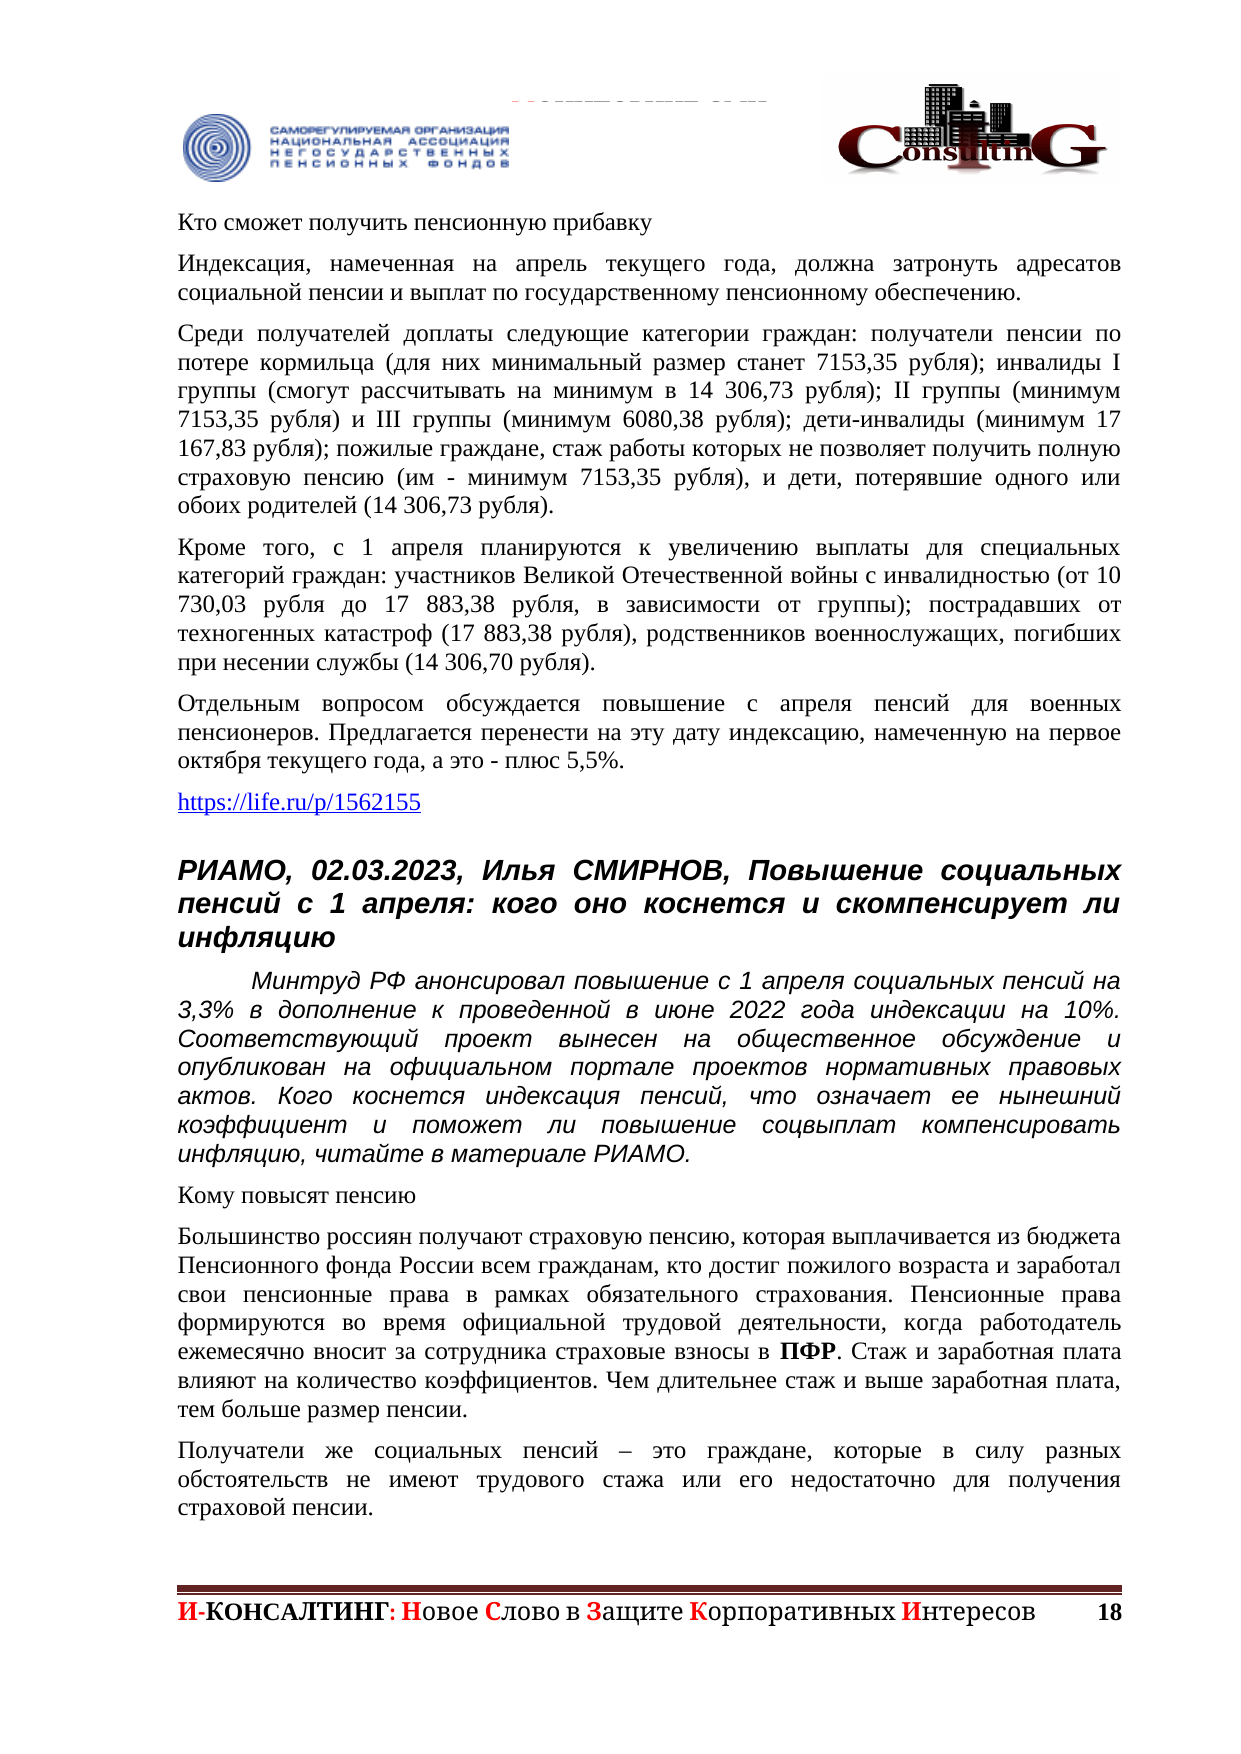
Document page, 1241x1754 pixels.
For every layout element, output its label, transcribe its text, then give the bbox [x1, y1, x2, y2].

picture [183, 114, 509, 182]
picture [821, 73, 1122, 182]
text Кто сможет получить пенсионную прибавку [177, 207, 1122, 236]
subtitle РИАМО, 02.03.2023, Илья СМИРНОВ, Повышение социальных пенсий с 1 апреля: кого оно коснется и скомпенсирует ли инфляцию [177, 853, 1122, 954]
text Кроме того, с 1 апреля планируются к увеличению выплаты для специальных категорий граждан: участников Великой Отечественной войны с инвалидностью (от 10 730,03 рубля до 17 883,38 рубля, в зависимости от группы); пострадавших от техногенных катастроф (17 883,38 рубля), родственников военнослужащих, погибших при несении службы (14 306,70 рубля). [177, 532, 1122, 676]
subtitle Минтруд РФ анонсировал повышение с 1 апреля социальных пенсий на 3,3% в дополнение к проведенной в июне 2022 года индексации на 10%. Соответствующий проект вынесен на общественное обсуждение и опубликован на официальном портале проектов нормативных правовых актов. Кого коснется индексация пенсий, что означает ее нынешний коэффициент и поможет ли повышение соцвыплат компенсировать инфляцию, читайте в материале РИАМО. [177, 966, 1122, 1167]
text Индексация, намеченная на апрель текущего года, должна затронуть адресатов социальной пенсии и выплат по государственному пенсионному обеспечению. [177, 248, 1122, 306]
text Получатели же социальных пенсий – это граждане, которые в силу разных обстоятельств не имеют трудового стажа или его недостаточно для получения страховой пенсии. [177, 1435, 1122, 1521]
text Кому повысят пенсию [177, 1180, 1122, 1209]
text Большинство россиян получают страховую пенсию, которая выплачивается из бюджета Пенсионного фонда России всем гражданам, кто достиг пожилого возраста и заработал свои пенсионные права в рамках обязательного страхования. Пенсионные права формируются во время официальной трудовой деятельности, когда работодатель ежемесячно вносит за сотрудника страховые взносы в ПФР. Стаж и заработная плата влияют на количество коэффициентов. Чем длительнее стаж и выше заработная плата, тем больше размер пенсии. [177, 1221, 1122, 1422]
text Отдельным вопросом обсуждается повышение с апреля пенсий для военных пенсионеров. Предлагается перенести на эту дату индексацию, намеченную на первое октября текущего года, а это - плюс 5,5%. [177, 688, 1122, 774]
text Среди получателей доплаты следующие категории граждан: получатели пенсии по потере кормильца (для них минимальный размер станет 7153,35 рубля); инвалиды I группы (смогут рассчитывать на минимум в 14 306,73 рубля); II группы (минимум 7153,35 рубля) и III группы (минимум 6080,38 рубля); дети-инвалиды (минимум 17 167,83 рубля); пожилые граждане, стаж работы которых не позволяет получить полную страховую пенсию (им - минимум 7153,35 рубля), и дети, потерявшие одного или обоих родителей (14 306,73 рубля). [177, 318, 1122, 519]
text https://life.ru/p/1562155 [177, 787, 1122, 816]
